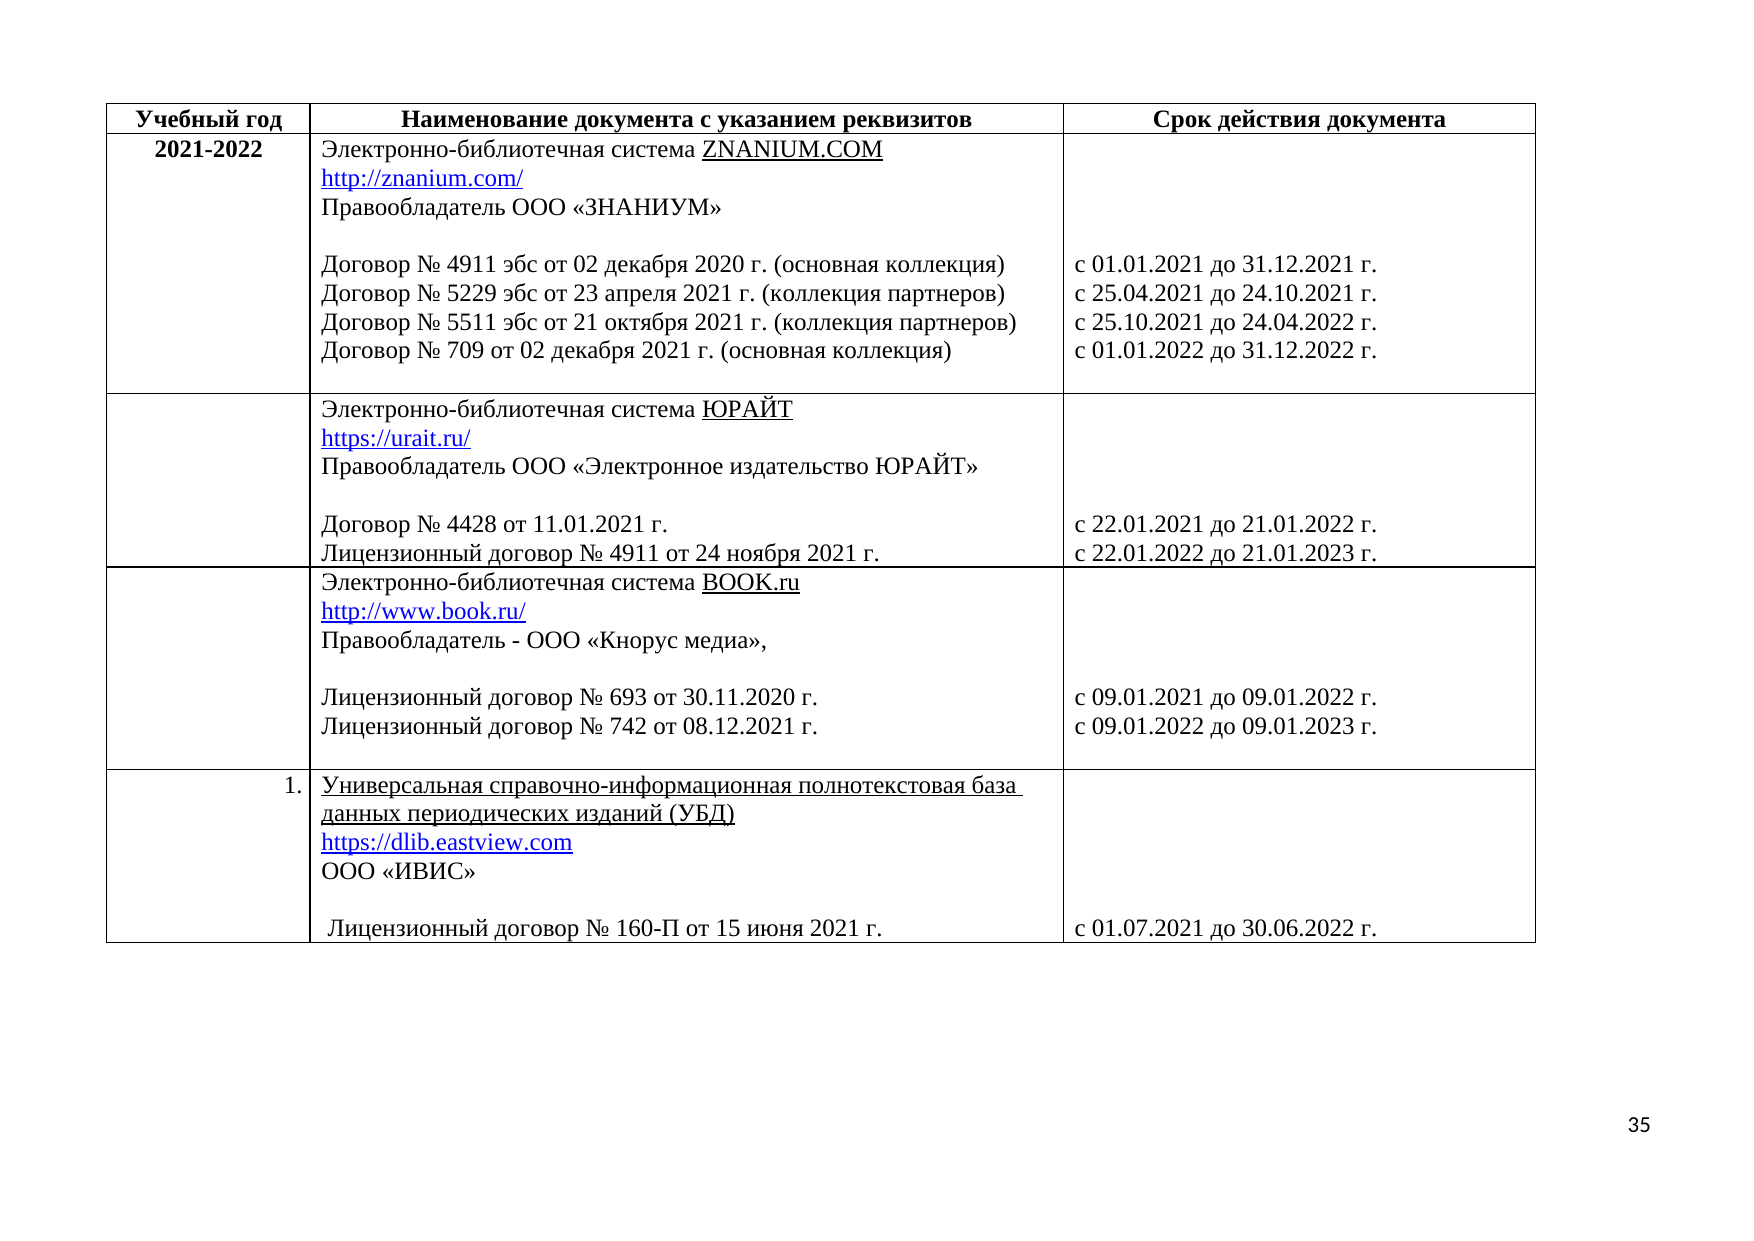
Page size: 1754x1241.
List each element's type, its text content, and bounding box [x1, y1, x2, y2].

table_cell Универсальная справочно-информационная полнотекстовая база данных периодических изданий (УБД) https://dlib.eastview.com ООО «ИВИС» Лицензионный договор № 160-П от 15 июня 2021 г. [311, 770, 1063, 942]
table_header Наименование документа с указанием реквизитов [311, 104, 1063, 133]
table_cell [107, 770, 309, 942]
table_header Срок действия документа [1064, 104, 1535, 133]
table_header Учебный год [107, 104, 309, 133]
table_cell Электронно-библиотечная система BOOK.ru http://www.book.ru/ Правообладатель - ООО «Кнорус медиа», Лицензионный договор № 693 от 30.11.2020 г. Лицензионный договор № 742 от 08.12.2021 г. [311, 568, 1063, 769]
table_cell с 22.01.2021 до 21.01.2022 г. с 22.01.2022 до 21.01.2023 г. [1064, 394, 1535, 566]
table_cell с 01.07.2021 до 30.06.2022 г. [1064, 770, 1535, 942]
table_cell 2021-2022 [107, 134, 309, 393]
table_cell [107, 568, 309, 769]
table_cell Электронно-библиотечная система ZNANIUM.COM http://znanium.com/ Правообладатель ООО «ЗНАНИУМ» Договор № 4911 эбс от 02 декабря 2020 г. (основная коллекция) Договор № 5229 эбс от 23 апреля 2021 г. (коллекция партнеров) Договор № 5511 эбс от 21 октября 2021 г. (коллекция партнеров) Договор № 709 от 02 декабря 2021 г. (основная коллекция) [311, 134, 1063, 393]
table_cell с 01.01.2021 до 31.12.2021 г. с 25.04.2021 до 24.10.2021 г. с 25.10.2021 до 24.04.2022 г. с 01.01.2022 до 31.12.2022 г. [1064, 134, 1535, 393]
table_cell с 09.01.2021 до 09.01.2022 г. с 09.01.2022 до 09.01.2023 г. [1064, 568, 1535, 769]
table_cell [107, 394, 309, 566]
table_cell Электронно-библиотечная система ЮРАЙТ https://urait.ru/ Правообладатель ООО «Электронное издательство ЮРАЙТ» Договор № 4428 от 11.01.2021 г. Лицензионный договор № 4911 от 24 ноября 2021 г. [311, 394, 1063, 566]
